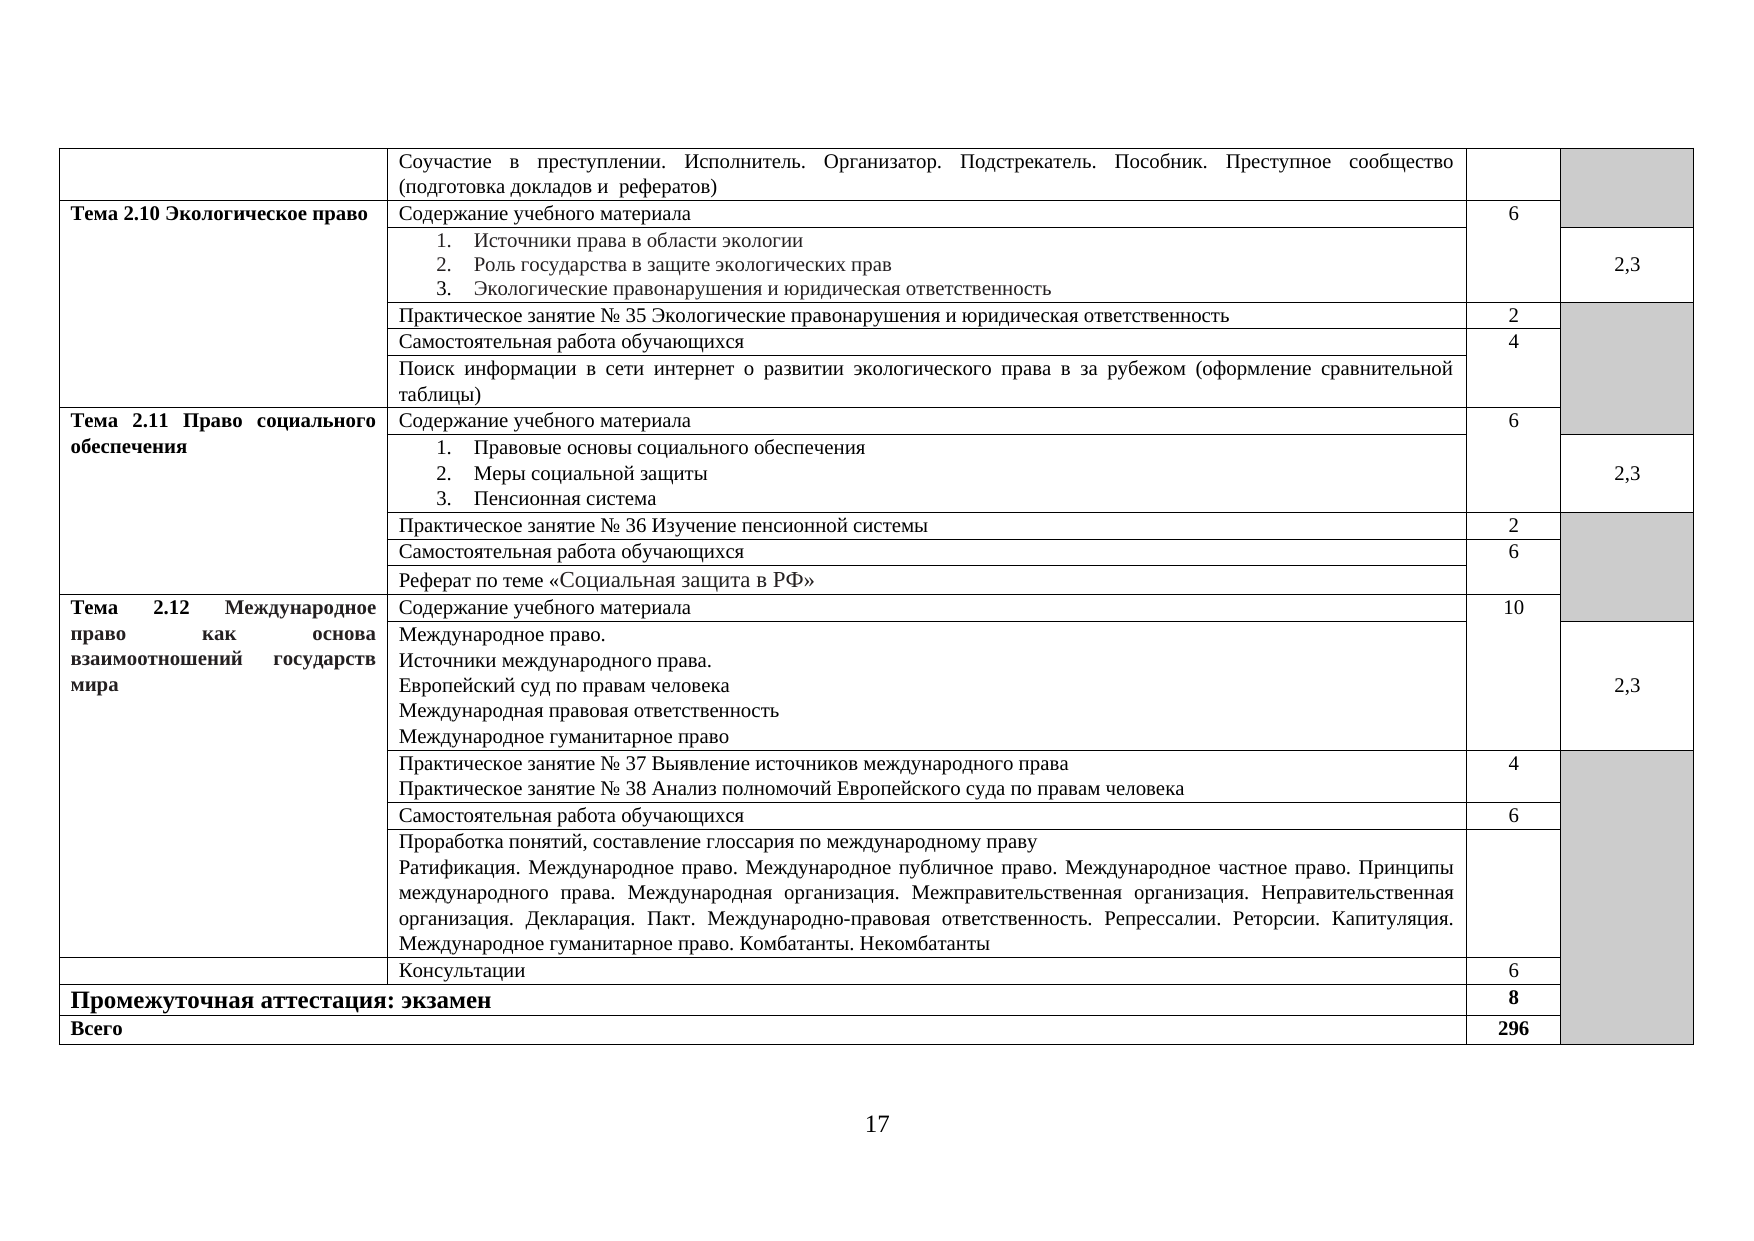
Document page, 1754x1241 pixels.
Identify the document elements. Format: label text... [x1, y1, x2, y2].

table_cell 6 [1467, 408, 1560, 512]
table_cell 2 [1467, 303, 1560, 328]
table_cell 8 [1467, 149, 1560, 200]
table_cell 2 [1467, 513, 1560, 538]
table_cell [1467, 830, 1560, 957]
table_cell 6 [1467, 540, 1560, 594]
table_cell Соучастие в преступлении. Исполнитель. Организатор. Подстрекатель. Пособник. Преступное сообщество (подготовка докладов и рефератов) [388, 149, 1466, 200]
table_cell Консультации [388, 958, 1466, 984]
table_cell Тема 2.12 Международное право как основа взаимоотношений государств мира [60, 595, 387, 957]
table_cell Тема 2.11 Право социального обеспечения [60, 408, 387, 594]
table_cell 2,3 [1561, 622, 1693, 749]
table_cell 6 [1467, 958, 1560, 984]
table_cell 8 [1467, 985, 1560, 1015]
table_cell 10 [1467, 595, 1560, 749]
table_cell [1561, 751, 1693, 1044]
table_cell 2,3 [1561, 435, 1693, 512]
table_cell Практическое занятие № 36 Изучение пенсионной системы [388, 513, 1466, 538]
table_cell 4 [1467, 751, 1560, 802]
table_cell 6 [1467, 201, 1560, 302]
table_cell Самостоятельная работа обучающихся [388, 803, 1466, 828]
table_cell Проработка понятий, составление глоссария по международному праву Ратификация. Международное право. Международное публичное право. Международное частное право. Принципы международного права. Международная организация. Межправительственная организация. Неправительственная организация. Декларация. Пакт. Международно-правовая ответственность. Репрессалии. Реторсии. Капитуляция. Международное гуманитарное право. Комбатанты. Некомбатанты [388, 830, 1466, 957]
table_cell 296 [1467, 1016, 1560, 1044]
table_cell Поиск информации в сети интернет о развитии экологического права в за рубежом (оформление сравнительной таблицы) [388, 356, 1466, 407]
table_cell 6 [1467, 803, 1560, 828]
table_cell Источники права в области экологии Роль государства в защите экологических прав Экологические правонарушения и юридическая ответственность [388, 228, 1466, 302]
table_cell Промежуточная аттестация: экзамен [60, 985, 1466, 1015]
table_cell Содержание учебного материала [388, 408, 1466, 434]
table_cell Международное право. Источники международного права. Европейский суд по правам человека Международная правовая ответственность Международное гуманитарное право [388, 622, 1466, 749]
table_cell [1561, 303, 1693, 434]
table_cell Содержание учебного материала [388, 201, 1466, 227]
table_cell Практическое занятие № 37 Выявление источников международного права Практическое занятие № 38 Анализ полномочий Европейского суда по правам человека [388, 751, 1466, 802]
table_cell 2,3 [1561, 228, 1693, 302]
table_cell Всего [60, 1016, 1466, 1044]
table_cell Практическое занятие № 35 Экологические правонарушения и юридическая ответственность [388, 303, 1466, 328]
table_cell Самостоятельная работа обучающихся [388, 540, 1466, 565]
table_cell Содержание учебного материала [388, 595, 1466, 621]
table_cell Правовые основы социального обеспечения Меры социальной защиты Пенсионная система [388, 435, 1466, 512]
table_cell 4 [1467, 329, 1560, 407]
table_cell Реферат по теме «Социальная защита в РФ» [388, 566, 1466, 594]
table_cell Тема 2.10 Экологическое право [60, 201, 387, 407]
table_cell Самостоятельная работа обучающихся [388, 329, 1466, 355]
table_cell [60, 958, 387, 984]
table_cell [1561, 513, 1693, 621]
